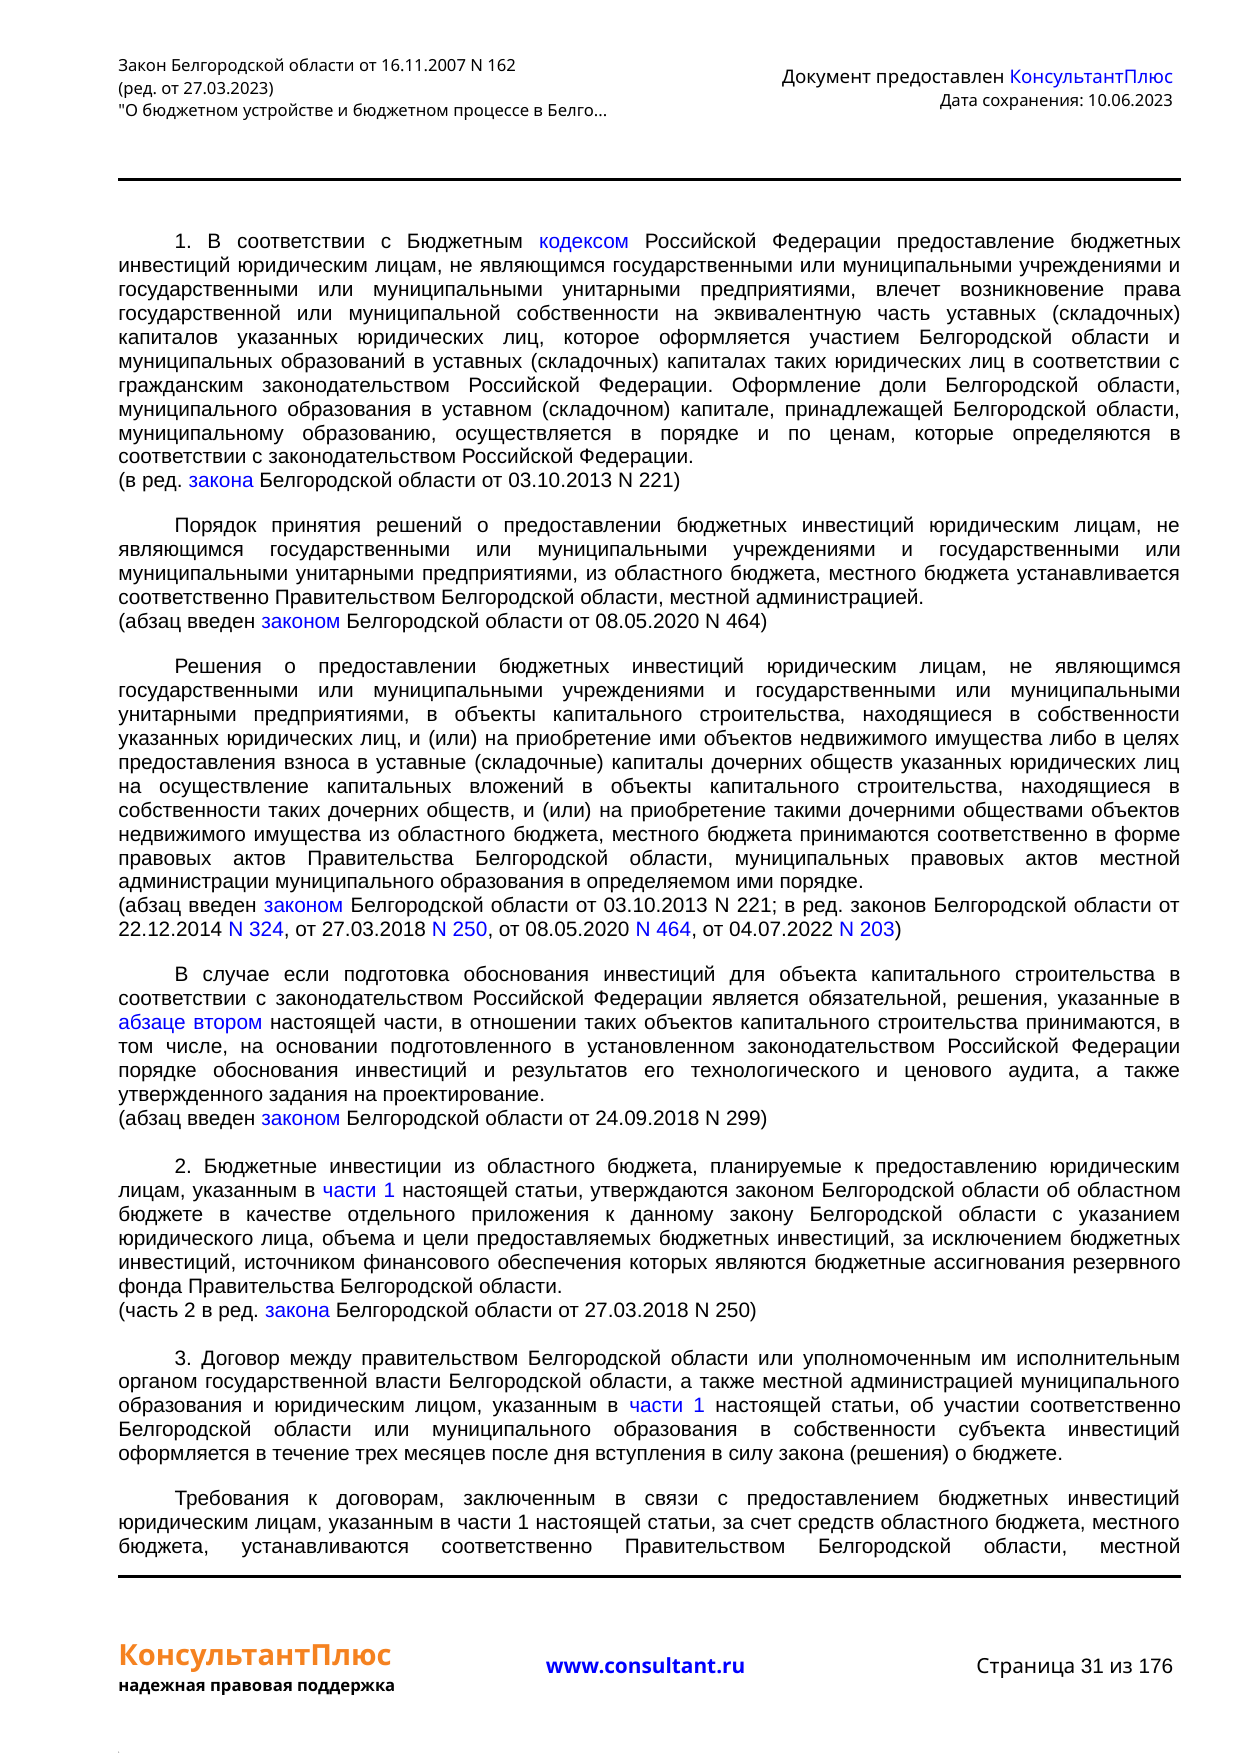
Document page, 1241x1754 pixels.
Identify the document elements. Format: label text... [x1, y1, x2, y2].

text (часть 2 в ред. закона Белгородской области от 27.03.2018 N 250) [118, 1297, 1181, 1321]
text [118, 1486, 1181, 1558]
text 3. Договор между правительством Белгородской области или уполномоченным им исполнительным органом государственной власти Белгородской области, а также местной администрацией муниципального образования и юридическим лицом, указанным в части 1 настоящей статьи, об участии соответственно Белгородской области или муниципального образования в собственности субъекта инвестиций оформляется в течение трех месяцев после дня вступления в силу закона (решения) о бюджете. [118, 1345, 1181, 1465]
text В случае если подготовка обоснования инвестиций для объекта капитального строительства в соответствии с законодательством Российской Федерации является обязательной, решения, указанные в абзаце втором настоящей части, в отношении таких объектов капитального строительства принимаются, в том числе, на основании подготовленного в установленном законодательством Российской Федерации порядке обоснования инвестиций и результатов его технологического и ценового аудита, а также утвержденного задания на проектирование. [118, 962, 1181, 1106]
text Решения о предоставлении бюджетных инвестиций юридическим лицам, не являющимся государственными или муниципальными учреждениями и государственными или муниципальными унитарными предприятиями, в объекты капитального строительства, находящиеся в собственности указанных юридических лиц, и (или) на приобретение ими объектов недвижимого имущества либо в целях предоставления взноса в уставные (складочные) капиталы дочерних обществ указанных юридических лиц на осуществление капитальных вложений в объекты капитального строительства, находящиеся в собственности таких дочерних обществ, и (или) на приобретение такими дочерними обществами объектов недвижимого имущества из областного бюджета, местного бюджета принимаются соответственно в форме правовых актов Правительства Белгородской области, муниципальных правовых актов местной администрации муниципального образования в определяемом ими порядке. [118, 654, 1181, 893]
text (абзац введен законом Белгородской области от 24.09.2018 N 299) [118, 1106, 1181, 1130]
text (в ред. закона Белгородской области от 03.10.2013 N 221) [118, 468, 1181, 492]
text (абзац введен законом Белгородской области от 03.10.2013 N 221; в ред. законов Белгородской области от 22.12.2014 N 324, от 27.03.2018 N 250, от 08.05.2020 N 464, от 04.07.2022 N 203) [118, 893, 1181, 941]
text 1. В соответствии с Бюджетным кодексом Российской Федерации предоставление бюджетных инвестиций юридическим лицам, не являющимся государственными или муниципальными учреждениями и государственными или муниципальными унитарными предприятиями, влечет возникновение права государственной или муниципальной собственности на эквивалентную часть уставных (складочных) капиталов указанных юридических лиц, которое оформляется участием Белгородской области и муниципальных образований в уставных (складочных) капиталах таких юридических лиц в соответствии с гражданским законодательством Российской Федерации. Оформление доли Белгородской области, муниципального образования в уставном (складочном) капитале, принадлежащей Белгородской области, муниципальному образованию, осуществляется в порядке и по ценам, которые определяются в соответствии с законодательством Российской Федерации. [118, 229, 1181, 468]
text Порядок принятия решений о предоставлении бюджетных инвестиций юридическим лицам, не являющимся государственными или муниципальными учреждениями и государственными или муниципальными унитарными предприятиями, из областного бюджета, местного бюджета устанавливается соответственно Правительством Белгородской области, местной администрацией. [118, 513, 1181, 609]
text 2. Бюджетные инвестиции из областного бюджета, планируемые к предоставлению юридическим лицам, указанным в части 1 настоящей статьи, утверждаются законом Белгородской области об областном бюджете в качестве отдельного приложения к данному закону Белгородской области с указанием юридического лица, объема и цели предоставляемых бюджетных инвестиций, за исключением бюджетных инвестиций, источником финансового обеспечения которых являются бюджетные ассигнования резервного фонда Правительства Белгородской области. [118, 1154, 1181, 1297]
text (абзац введен законом Белгородской области от 08.05.2020 N 464) [118, 609, 1181, 633]
